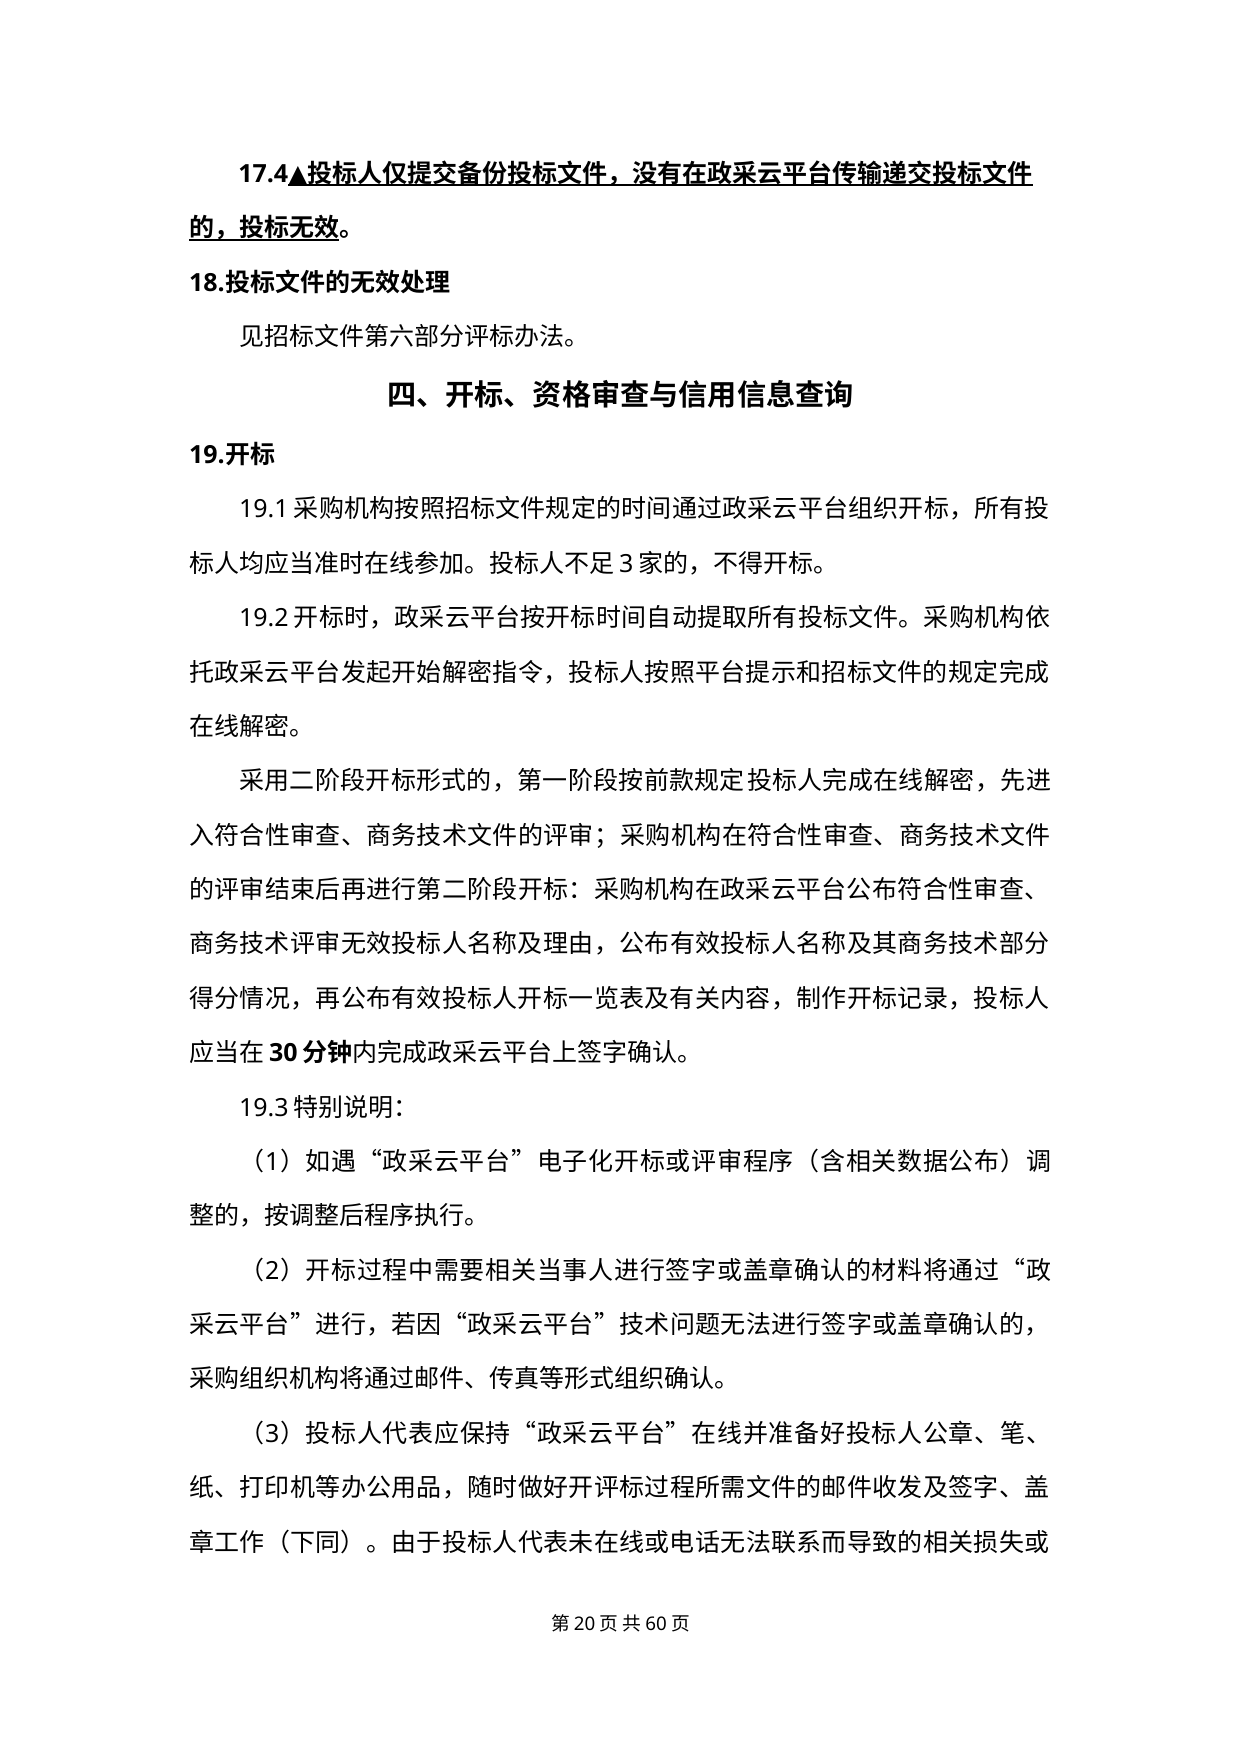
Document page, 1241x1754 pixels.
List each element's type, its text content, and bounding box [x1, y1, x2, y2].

text 19.1采购机构按照招标文件规定的时间通过政采云平台组织开标，所有投标人均应当准时在线参加。投标人不足3家的，不得开标。 [189, 489, 1051, 579]
text 19.2开标时，政采云平台按开标时间自动提取所有投标文件。采购机构依托政采云平台发起开始解密指令，投标人按照平台提示和招标文件的规定完成在线解密。 [189, 598, 1051, 743]
text （2）开标过程中需要相关当事人进行签字或盖章确认的材料将通过“政采云平台”进行，若因“政采云平台”技术问题无法进行签字或盖章确认的，采购组织机构将通过邮件、传真等形式组织确认。 [189, 1250, 1051, 1395]
text 四、开标、资格审查与信用信息查询 [189, 371, 1051, 413]
text 见招标文件第六部分评标办法。 [189, 317, 1051, 353]
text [189, 1413, 1051, 1558]
text 18.投标文件的无效处理 [189, 262, 1051, 298]
text 采用二阶段开标形式的，第一阶段按前款规定投标人完成在线解密，先进入符合性审查、商务技术文件的评审；采购机构在符合性审查、商务技术文件的评审结束后再进行第二阶段开标：采购机构在政采云平台公布符合性审查、商务技术评审无效投标人名称及理由，公布有效投标人名称及其商务技术部分得分情况，再公布有效投标人开标一览表及有关内容，制作开标记录，投标人应当在30分钟内完成政采云平台上签字确认。 [189, 761, 1051, 1069]
text （1）如遇“政采云平台”电子化开标或评审程序（含相关数据公布）调整的，按调整后程序执行。 [189, 1141, 1051, 1232]
text 19.开标 [189, 434, 1051, 471]
text 17.4▲投标人仅提交备份投标文件，没有在政采云平台传输递交投标文件的，投标无效。 [189, 153, 1051, 244]
text 19.3特别说明： [189, 1087, 1051, 1123]
